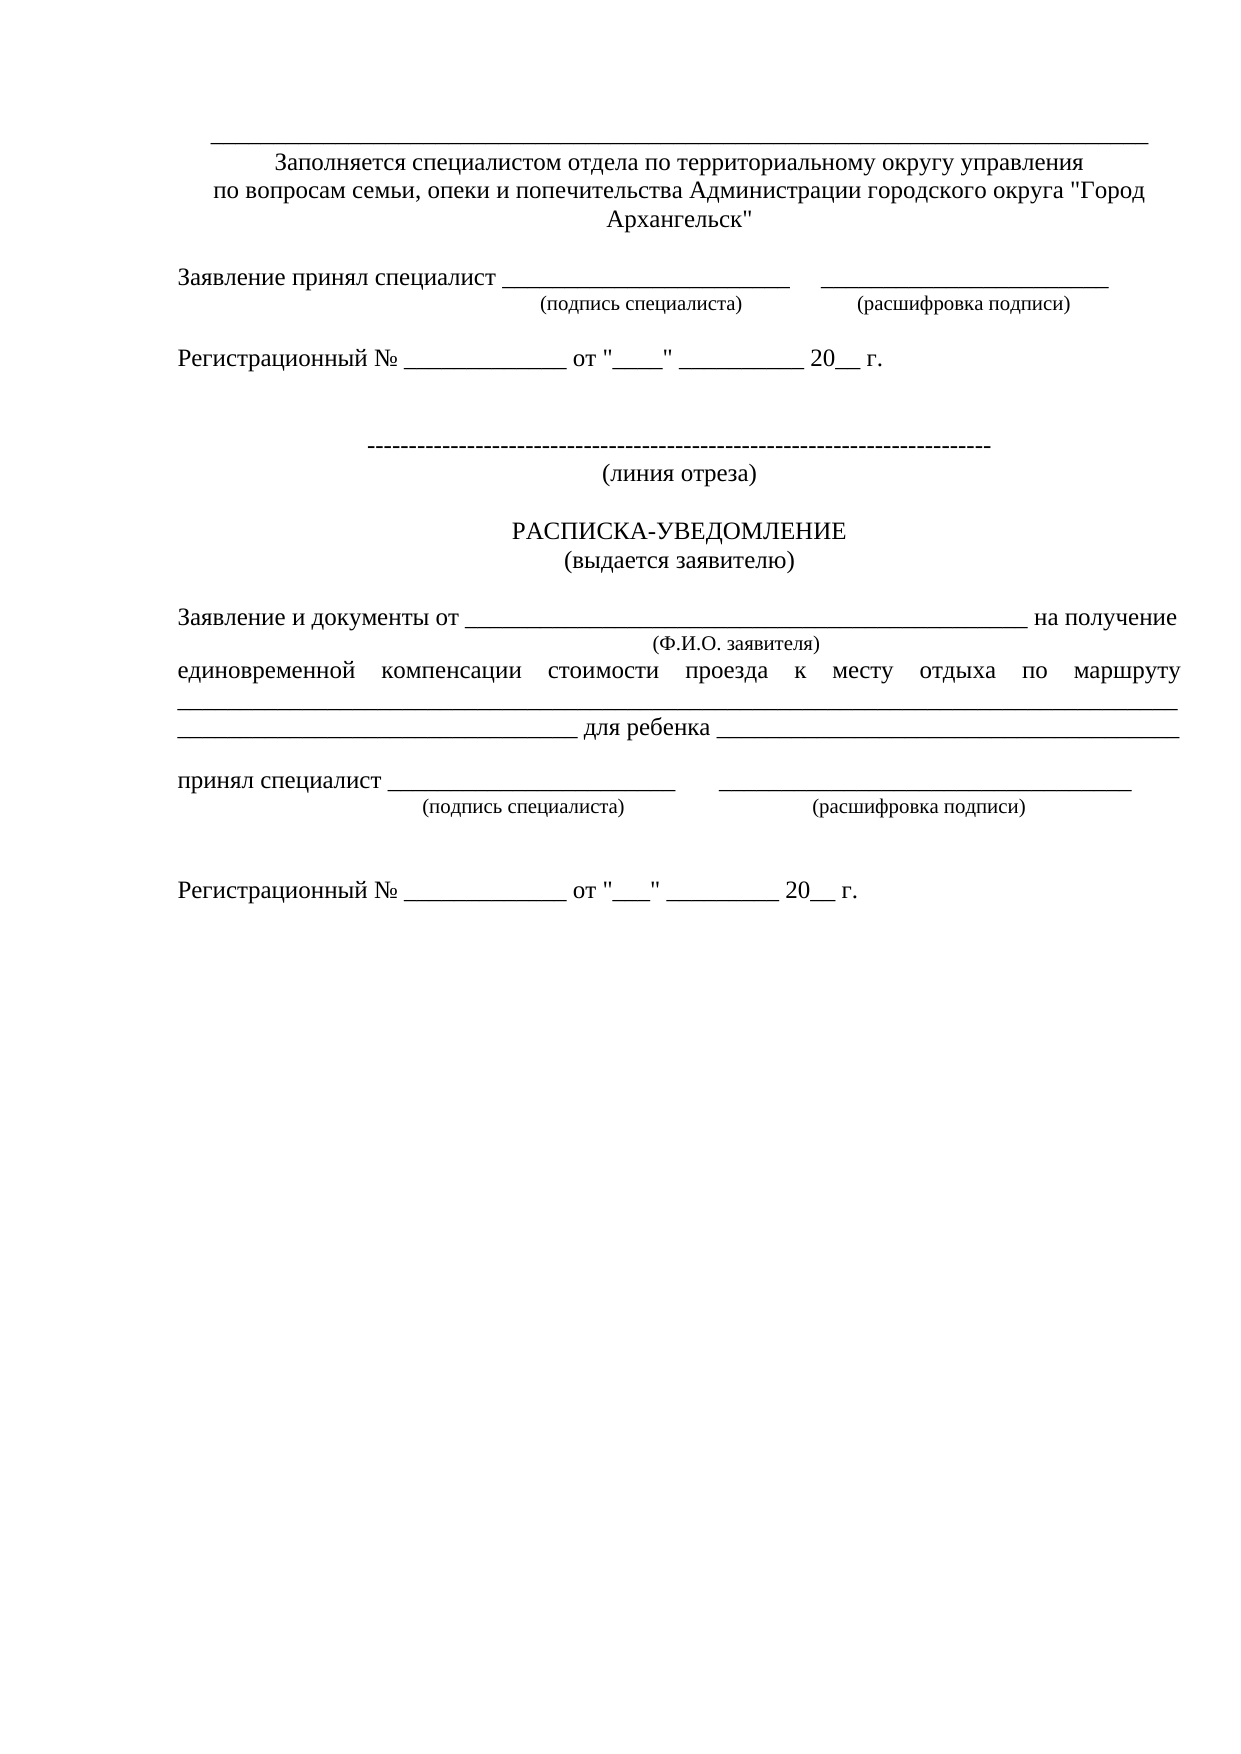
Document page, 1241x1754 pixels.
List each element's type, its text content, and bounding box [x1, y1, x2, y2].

text принял специалист _______________________ _________________________________ [177, 765, 1181, 794]
text Заявление принял специалист _______________________ _______________________ [177, 262, 1181, 291]
text ________________________________ для ребенка _____________________________________ [177, 712, 1181, 741]
text --------------------------------------------------------------------------- [177, 430, 1181, 458]
text ___________________________________________________________________________ [177, 118, 1181, 147]
text (линия отреза) [177, 458, 1181, 487]
text Заполняется специалистом отдела по территориальному округу управления [177, 147, 1181, 176]
text Заявление и документы от _____________________________________________ на получение [177, 602, 1181, 631]
text (выдается заявителю) [177, 545, 1181, 573]
text Регистрационный № _____________ от "____" __________ 20__ г. [177, 343, 1181, 372]
text Регистрационный № _____________ от "___" _________ 20__ г. [177, 875, 1181, 904]
text (подпись специалиста) (расшифровка подписи) [177, 794, 1181, 818]
text единовременной компенсации стоимости проезда к месту отдыха по маршруту ________________________________________________________________________________ [177, 655, 1181, 712]
text (Ф.И.О. заявителя) [177, 631, 1181, 655]
text РАСПИСКА-УВЕДОМЛЕНИЕ [177, 516, 1181, 545]
text (подпись специалиста) (расшифровка подписи) [177, 291, 1181, 315]
text по вопросам семьи, опеки и попечительства Администрации городского округа "Город Архангельск" [177, 176, 1181, 233]
